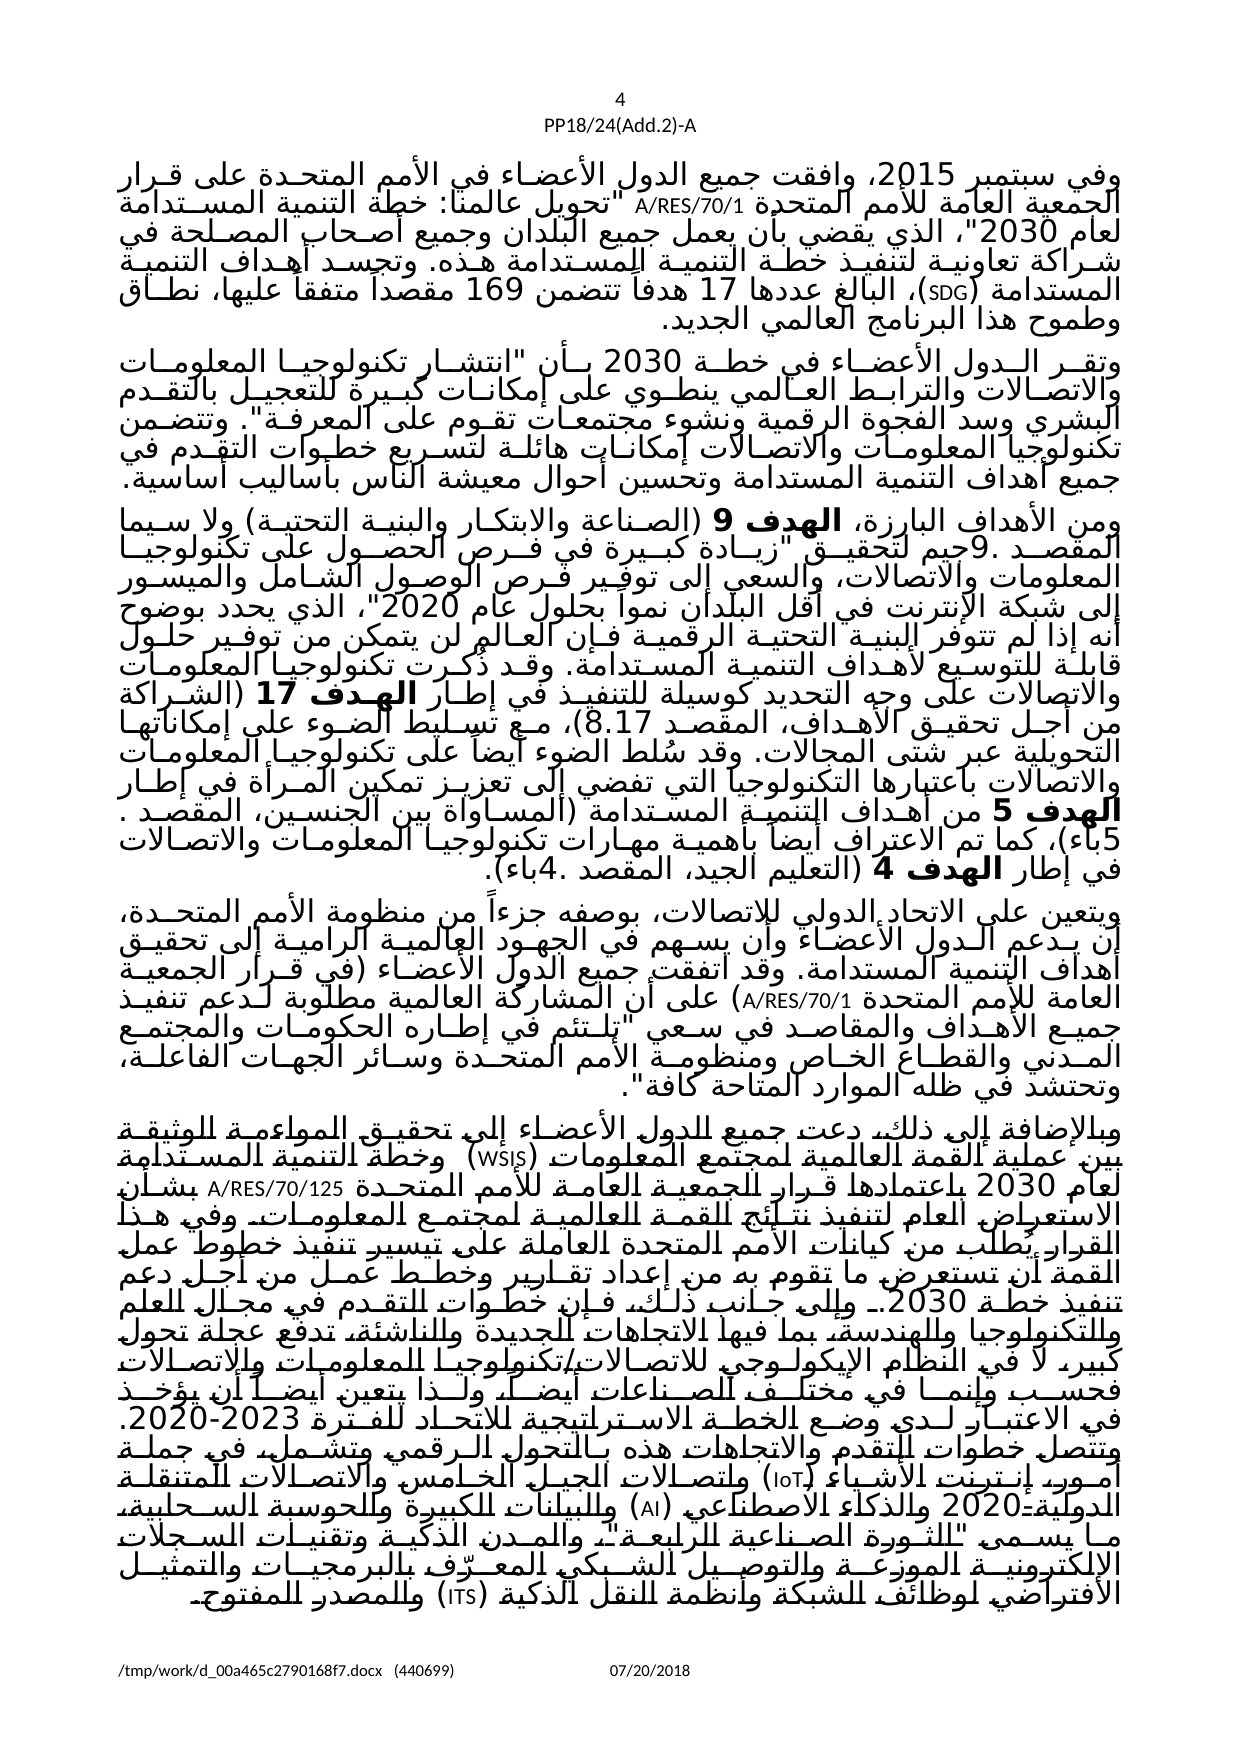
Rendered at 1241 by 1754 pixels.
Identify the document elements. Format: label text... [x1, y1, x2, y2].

text وبالإضافة إلى ذلك، دعت جميع الدول الأعضاء إلى تحقيق المواءمة الوثيقة بين عملية القمة العالمية لمجتمع المعلومات (WSIS) وخطة التنمية المستدامة لعام 2030 باعتمادها قرار الجمعية العامة للأمم المتحدة A/RES/70/125 بشأن الاستعراض العام لتنفيذ نتائج القمة العالمية لمجتمع المعلومات. وفي هذا القرار يُطلب من كيانات الأمم المتحدة العاملة على تيسير تنفيذ خطوط عمل القمة أن تستعرض ما تقوم به من إعداد تقارير وخطط عمل من أجل دعم تنفيذ خطة 2030. وإلى جانب ذلك، فإن خطوات التقدم في مجال العلم والتكنولوجيا والهندسة، بما فيها الاتجاهات الجديدة والناشئة، تدفع عجلة تحول كبير، لا في النظام الإيكولوجي للاتصالات/تكنولوجيا المعلومات والاتصالات فحسب وإنما في مختلف الصناعات أيضاً، ولذا يتعين أيضاً أن يؤخذ في الاعتبار لدى وضع الخطة الاستراتيجية للاتحاد للفترة 2023-2020. وتتصل خطوات التقدم والاتجاهات هذه بالتحول الرقمي وتشمل، في جملة أمور، إنترنت الأشياء (IoT) واتصالات الجيل الخامس والاتصالات المتنقلة الدولية-2020 والذكاء الاصطناعي (AI) والبيانات الكبيرة والحوسبة السحابية، ما يسمى "الثورة الصناعية الرابعة"، والمدن الذكية وتقنيات السجلات الإلكترونية الموزعة والتوصيل الشبكي المعرّف بالبرمجيات والتمثيل الافتراضي لوظائف الشبكة وأنظمة النقل الذكية (ITS) والمصدر المفتوح. [118, 1116, 1122, 1612]
text ومن الأهداف البارزة، الهدف 9 (الصناعة والابتكار والبنية التحتية) ولا سيما المقصد .9جيم لتحقيق "زيادة كبيرة في فرص الحصول على تكنولوجيا المعلومات والاتصالات، والسعي إلى توفير فرص الوصول الشامل والميسور إلى شبكة الإنترنت في أقل البلدان نمواً بحلول عام 2020"، الذي يحدد بوضوح أنه إذا لم تتوفر البنية التحتية الرقمية فإن العالم لن يتمكن من توفير حلول قابلة للتوسيع لأهداف التنمية المستدامة. وقد ذُكرت تكنولوجيا المعلومات والاتصالات على وجه التحديد كوسيلة للتنفيذ في إطار الهدف 17 (الشراكة من أجل تحقيق الأهداف، المقصد 8.17)، مع تسليط الضوء على إمكاناتها التحويلية عبر شتى المجالات. وقد سُلط الضوء أيضاً على تكنولوجيا المعلومات والاتصالات باعتبارها التكنولوجيا التي تفضي إلى تعزيز تمكين المرأة في إطار الهدف 5 من أهداف التنمية المستدامة (المساواة بين الجنسين، المقصد .5باء)، كما تم الاعتراف أيضاً بأهمية مهارات تكنولوجيا المعلومات والاتصالات في إطار الهدف 4 (التعليم الجيد، المقصد .4باء). [118, 508, 1122, 887]
text ويتعين على الاتحاد الدولي للاتصالات، بوصفه جزءاً من منظومة الأمم المتحدة، أن يدعم الدول الأعضاء وأن يسهم في الجهود العالمية الرامية إلى تحقيق أهداف التنمية المستدامة. وقد اتفقت جميع الدول الأعضاء (في قرار الجمعية العامة للأمم المتحدة A/RES/70/1) على أن المشاركة العالمية مطلوبة لدعم تنفيذ جميع الأهداف والمقاصد في سعي "تلتئم في إطاره الحكومات والمجتمع المدني والقطاع الخاص ومنظومة الأمم المتحدة وسائر الجهات الفاعلة، وتحتشد في ظله الموارد المتاحة كافة". [118, 899, 1122, 1103]
text وفي سبتمبر 2015، وافقت جميع الدول الأعضاء في الأمم المتحدة على قرار الجمعية العامة للأمم المتحدة A/RES/70/1 "تحويل عالمنا: خطة التنمية المستدامة لعام 2030"، الذي يقضي بأن يعمل جميع البلدان وجميع أصحاب المصلحة في شراكة تعاونية لتنفيذ خطة التنمية المستدامة هذه. وتجسد أهداف التنمية المستدامة (SDG)، البالغ عددها 17 هدفاً تتضمن 169 مقصداً متفقاً عليها، نطاق وطموح هذا البرنامج العالمي الجديد. [118, 162, 1122, 337]
text وتقر الدول الأعضاء في خطة 2030 بأن "انتشار تكنولوجيا المعلومات والاتصالات والترابط العالمي ينطوي على إمكانات كبيرة للتعجيل بالتقدم البشري وسد الفجوة الرقمية ونشوء مجتمعات تقوم على المعرفة". وتتضمن تكنولوجيا المعلومات والاتصالات إمكانات هائلة لتسريع خطوات التقدم في جميع أهداف التنمية المستدامة وتحسين أحوال معيشة الناس بأساليب أساسية. [118, 349, 1122, 495]
